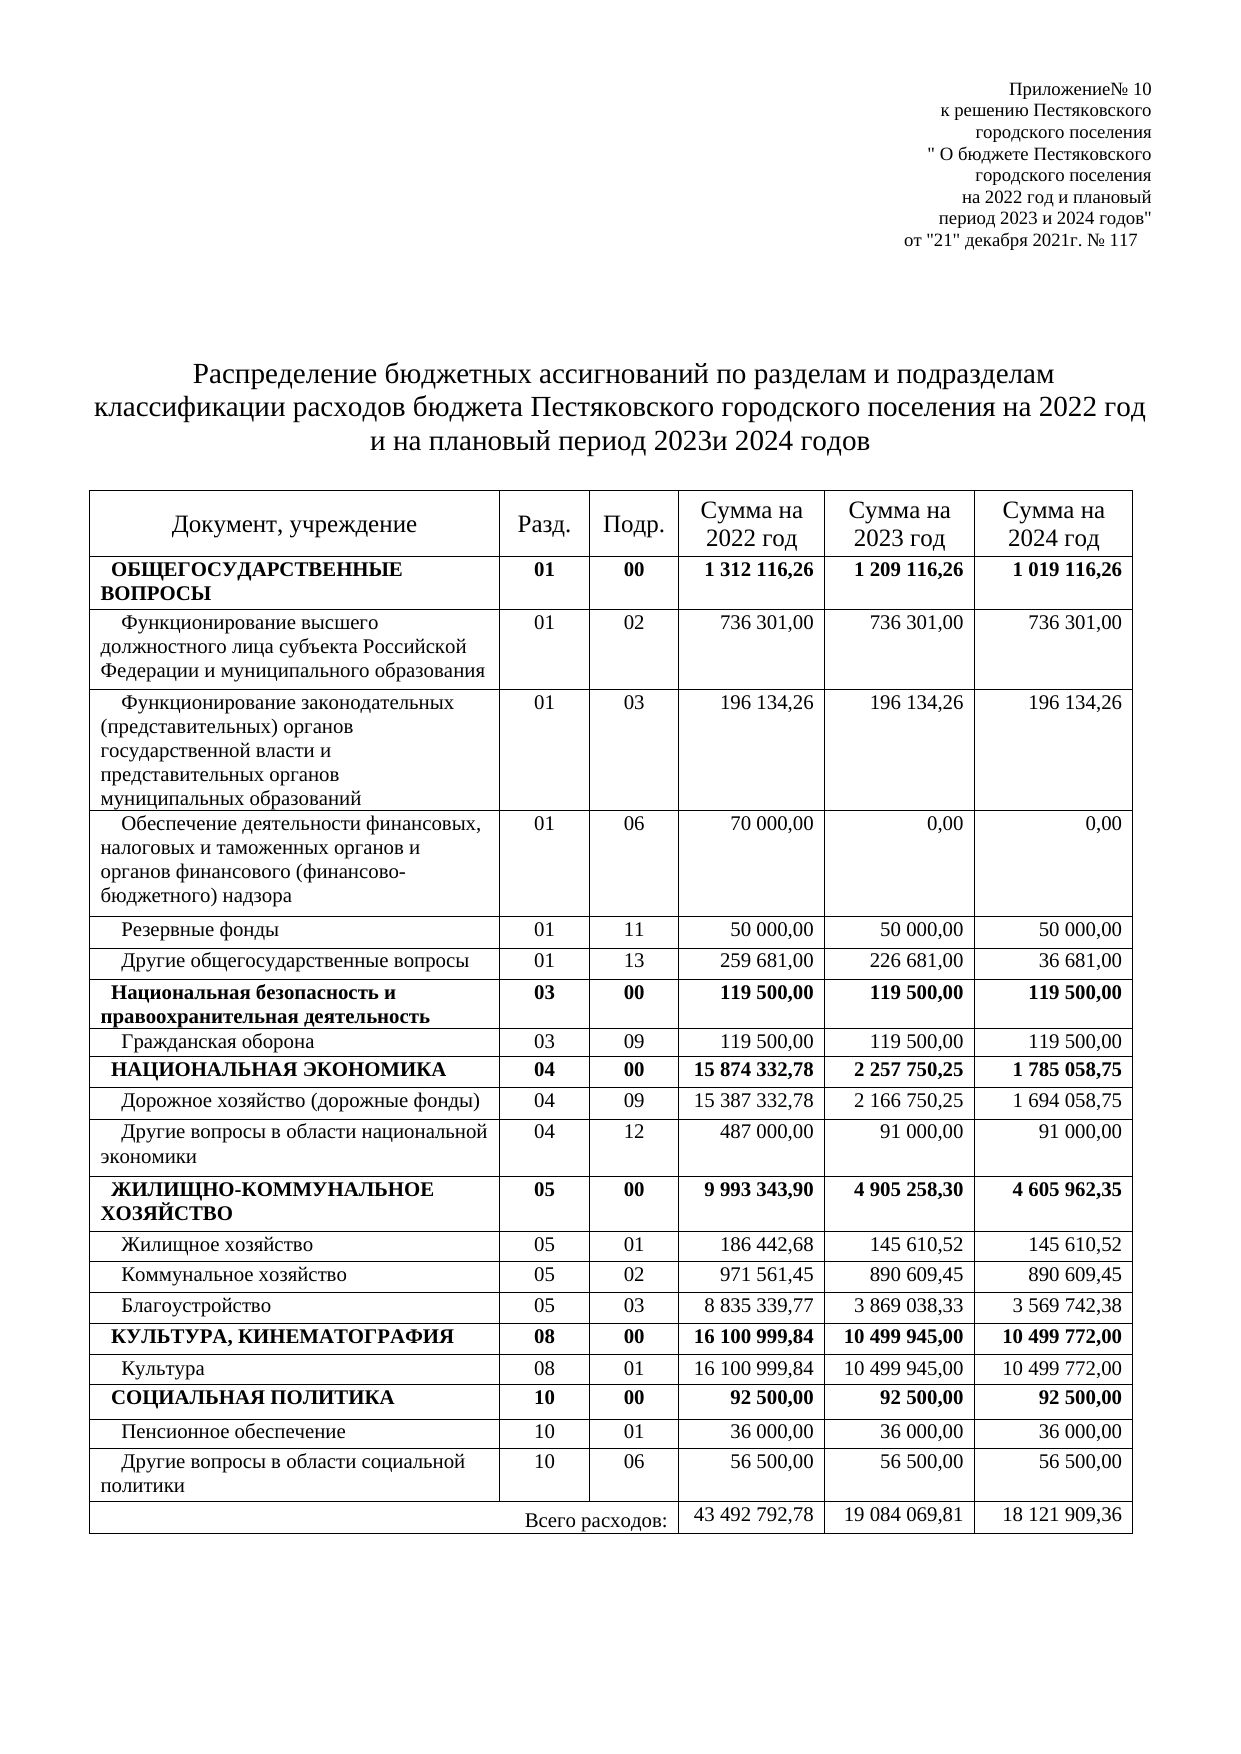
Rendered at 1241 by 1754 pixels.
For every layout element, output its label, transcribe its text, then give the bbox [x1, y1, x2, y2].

table_cell 01 [590, 1420, 678, 1448]
table_cell 8 835 339,77 [679, 1293, 824, 1323]
text Приложение№ 10 к решению Пестяковского городского поселения [89, 78, 1152, 142]
text на 2022 год и плановый [89, 186, 1152, 207]
table_header Сумма на 2023 год [825, 491, 974, 556]
table_cell 01 [500, 557, 589, 609]
table_cell 43 492 792,78 [679, 1502, 824, 1532]
table_cell 01 [500, 610, 589, 688]
table_cell 01 [590, 1355, 678, 1384]
text городского поселения [89, 164, 1152, 186]
table_cell 890 609,45 [825, 1262, 974, 1292]
table_cell 196 134,26 [825, 690, 974, 810]
table_cell 736 301,00 [975, 610, 1132, 688]
table_cell 04 [500, 1120, 589, 1176]
text период 2023 и 2024 годов" [89, 207, 1152, 229]
table_header Сумма на 2022 год [679, 491, 824, 556]
table_cell Другие вопросы в области национальной экономики [90, 1120, 499, 1176]
table_cell 19 084 069,81 [825, 1502, 974, 1532]
table_cell 36 000,00 [975, 1420, 1132, 1448]
table_cell Коммунальное хозяйство [90, 1262, 499, 1292]
table_cell 10 [500, 1385, 589, 1418]
table_cell 10 499 772,00 [975, 1324, 1132, 1354]
table_cell 00 [590, 1177, 678, 1231]
table_cell 91 000,00 [825, 1120, 974, 1176]
table_cell Функционирование высшего должностного лица субъекта Российской Федерации и муниципального образования [90, 610, 499, 688]
table_cell 971 561,45 [679, 1262, 824, 1292]
table_cell 1 209 116,26 [825, 557, 974, 609]
table_cell 16 100 999,84 [679, 1355, 824, 1384]
table_cell 00 [590, 1057, 678, 1087]
table_cell 16 100 999,84 [679, 1324, 824, 1354]
table_cell Культура [90, 1355, 499, 1384]
table_cell 91 000,00 [975, 1120, 1132, 1176]
table_cell 13 [590, 949, 678, 979]
table_cell 03 [500, 980, 589, 1028]
table_cell 10 499 945,00 [825, 1324, 974, 1354]
table_cell 09 [590, 1029, 678, 1056]
text от "21" декабря 2021г. № 117 [89, 229, 1152, 250]
table_cell 10 [500, 1449, 589, 1501]
table_cell 2 257 750,25 [825, 1057, 974, 1087]
table_cell Обеспечение деятельности финансовых, налоговых и таможенных органов и органов финансового (финансово-бюджетного) надзора [90, 811, 499, 916]
table_cell 05 [500, 1262, 589, 1292]
table_cell ЖИЛИЩНО-КОММУНАЛЬНОЕ ХОЗЯЙСТВО [90, 1177, 499, 1231]
table_cell 3 569 742,38 [975, 1293, 1132, 1323]
table_cell НАЦИОНАЛЬНАЯ ЭКОНОМИКА [90, 1057, 499, 1087]
table_cell 196 134,26 [679, 690, 824, 810]
table_cell 01 [500, 917, 589, 947]
table_cell Дорожное хозяйство (дорожные фонды) [90, 1088, 499, 1118]
table_cell 01 [590, 1232, 678, 1261]
table_cell 10 499 945,00 [825, 1355, 974, 1384]
table_cell 36 000,00 [825, 1420, 974, 1448]
table_cell 92 500,00 [825, 1385, 974, 1418]
table_cell 119 500,00 [825, 1029, 974, 1056]
table_cell 226 681,00 [825, 949, 974, 979]
table_header Документ, учреждение [90, 491, 499, 556]
table_cell 12 [590, 1120, 678, 1176]
table_cell 08 [500, 1324, 589, 1354]
table_cell 01 [500, 949, 589, 979]
table_cell Резервные фонды [90, 917, 499, 947]
table_cell Жилищное хозяйство [90, 1232, 499, 1261]
table_cell 00 [590, 980, 678, 1028]
table_header Разд. [500, 491, 589, 556]
table_cell 186 442,68 [679, 1232, 824, 1261]
table_cell 06 [590, 811, 678, 916]
table_cell Благоустройство [90, 1293, 499, 1323]
table_cell 50 000,00 [679, 917, 824, 947]
table_cell 10 499 772,00 [975, 1355, 1132, 1384]
table_cell 119 500,00 [975, 980, 1132, 1028]
table_cell Гражданская оборона [90, 1029, 499, 1056]
table_cell 18 121 909,36 [975, 1502, 1132, 1532]
table_cell 1 694 058,75 [975, 1088, 1132, 1118]
table_cell 119 500,00 [679, 1029, 824, 1056]
table_cell 03 [590, 1293, 678, 1323]
table_cell 02 [590, 610, 678, 688]
table_cell КУЛЬТУРА, КИНЕМАТОГРАФИЯ [90, 1324, 499, 1354]
table_cell 736 301,00 [825, 610, 974, 688]
table_cell Национальная безопасность и правоохранительная деятельность [90, 980, 499, 1028]
table_cell 00 [590, 1324, 678, 1354]
table_cell 36 000,00 [679, 1420, 824, 1448]
table_cell 01 [500, 811, 589, 916]
table_cell 145 610,52 [975, 1232, 1132, 1261]
table_cell 3 869 038,33 [825, 1293, 974, 1323]
table_cell 04 [500, 1057, 589, 1087]
table_cell 02 [590, 1262, 678, 1292]
table_cell 736 301,00 [679, 610, 824, 688]
table_cell СОЦИАЛЬНАЯ ПОЛИТИКА [90, 1385, 499, 1418]
table_cell 36 681,00 [975, 949, 1132, 979]
table_cell 09 [590, 1088, 678, 1118]
table_cell 56 500,00 [825, 1449, 974, 1501]
table_cell 10 [500, 1420, 589, 1448]
table_cell 50 000,00 [825, 917, 974, 947]
table_cell 05 [500, 1232, 589, 1261]
table_cell 56 500,00 [679, 1449, 824, 1501]
table_cell 119 500,00 [825, 980, 974, 1028]
table_cell ОБЩЕГОСУДАРСТВЕННЫЕ ВОПРОСЫ [90, 557, 499, 609]
table_cell 1 019 116,26 [975, 557, 1132, 609]
table_cell 50 000,00 [975, 917, 1132, 947]
table_cell 9 993 343,90 [679, 1177, 824, 1231]
table_cell 890 609,45 [975, 1262, 1132, 1292]
table_cell 487 000,00 [679, 1120, 824, 1176]
table_cell 15 387 332,78 [679, 1088, 824, 1118]
table_cell Функционирование законодательных (представительных) органов государственной власти и представительных органов муниципальных образований [90, 690, 499, 810]
table_cell 00 [590, 1385, 678, 1418]
table_cell 259 681,00 [679, 949, 824, 979]
table_cell 0,00 [975, 811, 1132, 916]
table_cell Другие общегосударственные вопросы [90, 949, 499, 979]
table_cell 03 [500, 1029, 589, 1056]
table_cell Другие вопросы в области социальной политики [90, 1449, 499, 1501]
table_cell 92 500,00 [679, 1385, 824, 1418]
table_cell 05 [500, 1293, 589, 1323]
table_cell 56 500,00 [975, 1449, 1132, 1501]
table_cell 4 605 962,35 [975, 1177, 1132, 1231]
table_cell 0,00 [825, 811, 974, 916]
table_cell 15 874 332,78 [679, 1057, 824, 1087]
table_cell 196 134,26 [975, 690, 1132, 810]
table_cell 05 [500, 1177, 589, 1231]
table_cell 11 [590, 917, 678, 947]
table_cell 145 610,52 [825, 1232, 974, 1261]
table_cell Всего расходов: [90, 1502, 678, 1532]
table_cell 1 312 116,26 [679, 557, 824, 609]
table_cell 08 [500, 1355, 589, 1384]
table_cell 04 [500, 1088, 589, 1118]
table_cell 119 500,00 [975, 1029, 1132, 1056]
table_cell 00 [590, 557, 678, 609]
text Распределение бюджетных ассигнований по разделам и подразделам классификации расходов бюджета Пестяковского городского поселения на 2022 год и на плановый период 2023и 2024 годов [89, 356, 1152, 457]
table_header Подр. [590, 491, 678, 556]
table_cell 06 [590, 1449, 678, 1501]
table_cell 119 500,00 [679, 980, 824, 1028]
table_cell 03 [590, 690, 678, 810]
table_cell 4 905 258,30 [825, 1177, 974, 1231]
table_cell 01 [500, 690, 589, 810]
text " О бюджете Пестяковского [89, 142, 1152, 164]
table_cell 70 000,00 [679, 811, 824, 916]
table_cell 92 500,00 [975, 1385, 1132, 1418]
table_header Сумма на 2024 год [975, 491, 1132, 556]
table_cell Пенсионное обеспечение [90, 1420, 499, 1448]
table_cell 2 166 750,25 [825, 1088, 974, 1118]
table_cell 1 785 058,75 [975, 1057, 1132, 1087]
